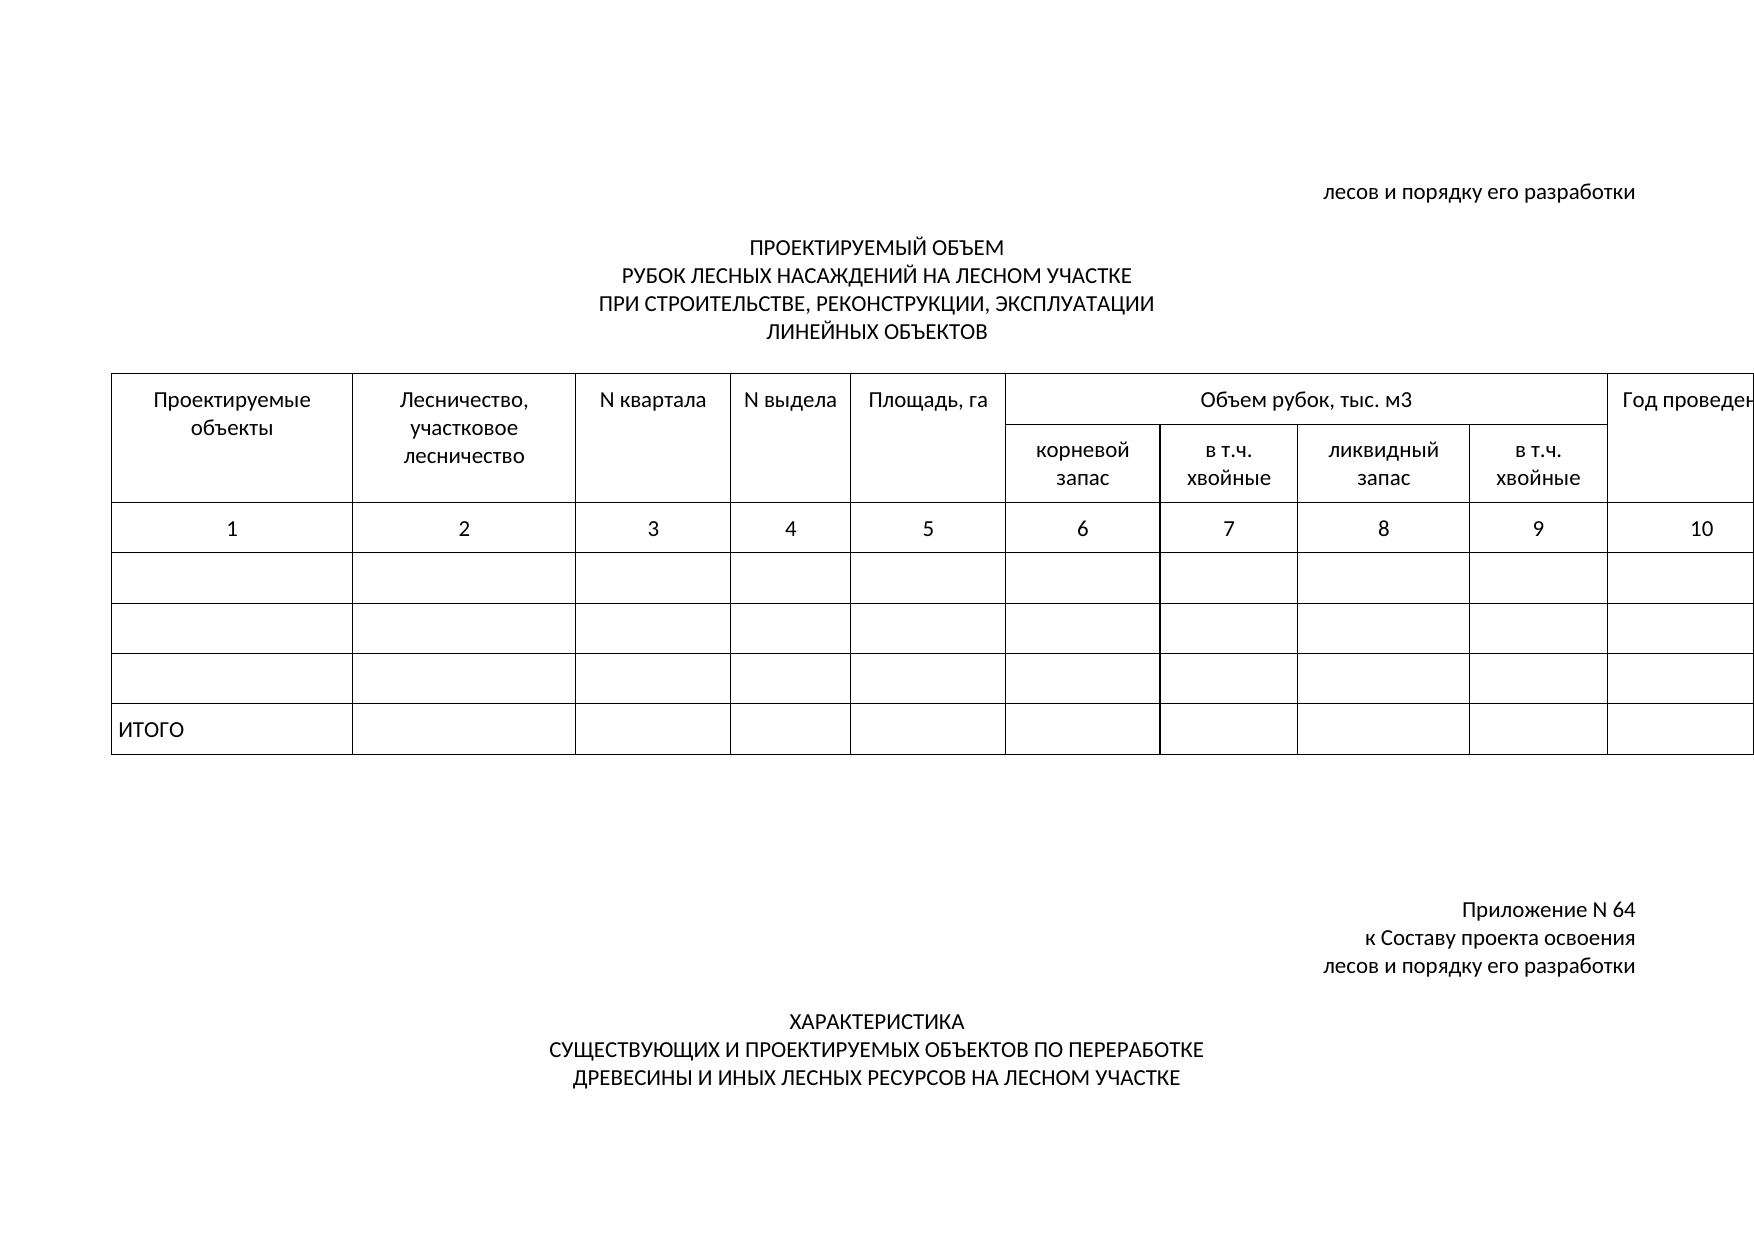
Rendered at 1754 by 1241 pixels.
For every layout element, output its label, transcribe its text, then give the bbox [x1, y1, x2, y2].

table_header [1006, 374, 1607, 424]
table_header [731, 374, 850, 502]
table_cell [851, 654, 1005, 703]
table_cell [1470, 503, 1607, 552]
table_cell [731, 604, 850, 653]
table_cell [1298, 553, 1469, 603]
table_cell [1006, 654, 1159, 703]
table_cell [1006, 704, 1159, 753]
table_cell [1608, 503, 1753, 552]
text Приложение N 64 [118, 895, 1636, 923]
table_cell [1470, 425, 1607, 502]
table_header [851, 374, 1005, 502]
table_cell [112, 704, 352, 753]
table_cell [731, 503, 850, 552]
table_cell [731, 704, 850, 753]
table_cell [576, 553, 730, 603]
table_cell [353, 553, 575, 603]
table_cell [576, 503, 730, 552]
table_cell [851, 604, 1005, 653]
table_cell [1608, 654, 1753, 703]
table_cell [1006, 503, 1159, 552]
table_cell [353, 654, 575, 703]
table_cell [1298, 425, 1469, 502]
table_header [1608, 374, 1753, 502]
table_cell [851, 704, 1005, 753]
text ХАРАКТЕРИСТИКА [118, 1007, 1636, 1035]
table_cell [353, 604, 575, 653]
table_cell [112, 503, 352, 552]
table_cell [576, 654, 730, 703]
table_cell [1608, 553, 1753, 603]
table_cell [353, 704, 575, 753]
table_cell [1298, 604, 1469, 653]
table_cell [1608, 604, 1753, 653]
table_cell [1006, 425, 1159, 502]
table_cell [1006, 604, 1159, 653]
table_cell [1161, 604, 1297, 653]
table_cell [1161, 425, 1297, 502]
text ДРЕВЕСИНЫ И ИНЫХ ЛЕСНЫХ РЕСУРСОВ НА ЛЕСНОМ УЧАСТКЕ [118, 1063, 1636, 1091]
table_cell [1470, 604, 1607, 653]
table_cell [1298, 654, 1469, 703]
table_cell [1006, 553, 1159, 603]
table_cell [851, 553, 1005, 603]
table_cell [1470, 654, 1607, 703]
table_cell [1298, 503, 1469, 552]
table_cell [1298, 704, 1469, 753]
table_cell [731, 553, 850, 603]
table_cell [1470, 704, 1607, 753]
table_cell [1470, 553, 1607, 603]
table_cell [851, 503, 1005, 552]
text СУЩЕСТВУЮЩИХ И ПРОЕКТИРУЕМЫХ ОБЪЕКТОВ ПО ПЕРЕРАБОТКЕ [118, 1035, 1636, 1063]
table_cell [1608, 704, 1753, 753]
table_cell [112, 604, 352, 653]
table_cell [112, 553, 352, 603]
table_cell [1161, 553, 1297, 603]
text к Составу проекта освоения [118, 923, 1636, 951]
text ПРОЕКТИРУЕМЫЙ ОБЪЕМ [118, 233, 1636, 261]
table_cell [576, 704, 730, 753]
text лесов и порядку его разработки [118, 951, 1636, 979]
text ЛИНЕЙНЫХ ОБЪЕКТОВ [118, 317, 1636, 345]
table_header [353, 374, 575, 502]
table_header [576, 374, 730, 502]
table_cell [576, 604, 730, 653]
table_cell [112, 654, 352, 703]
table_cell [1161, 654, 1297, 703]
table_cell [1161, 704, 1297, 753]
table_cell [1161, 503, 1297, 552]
text лесов и порядку его разработки [118, 177, 1636, 205]
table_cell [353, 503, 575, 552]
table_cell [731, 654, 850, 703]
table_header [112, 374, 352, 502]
text ПРИ СТРОИТЕЛЬСТВЕ, РЕКОНСТРУКЦИИ, ЭКСПЛУАТАЦИИ [118, 289, 1636, 317]
text РУБОК ЛЕСНЫХ НАСАЖДЕНИЙ НА ЛЕСНОМ УЧАСТКЕ [118, 261, 1636, 289]
